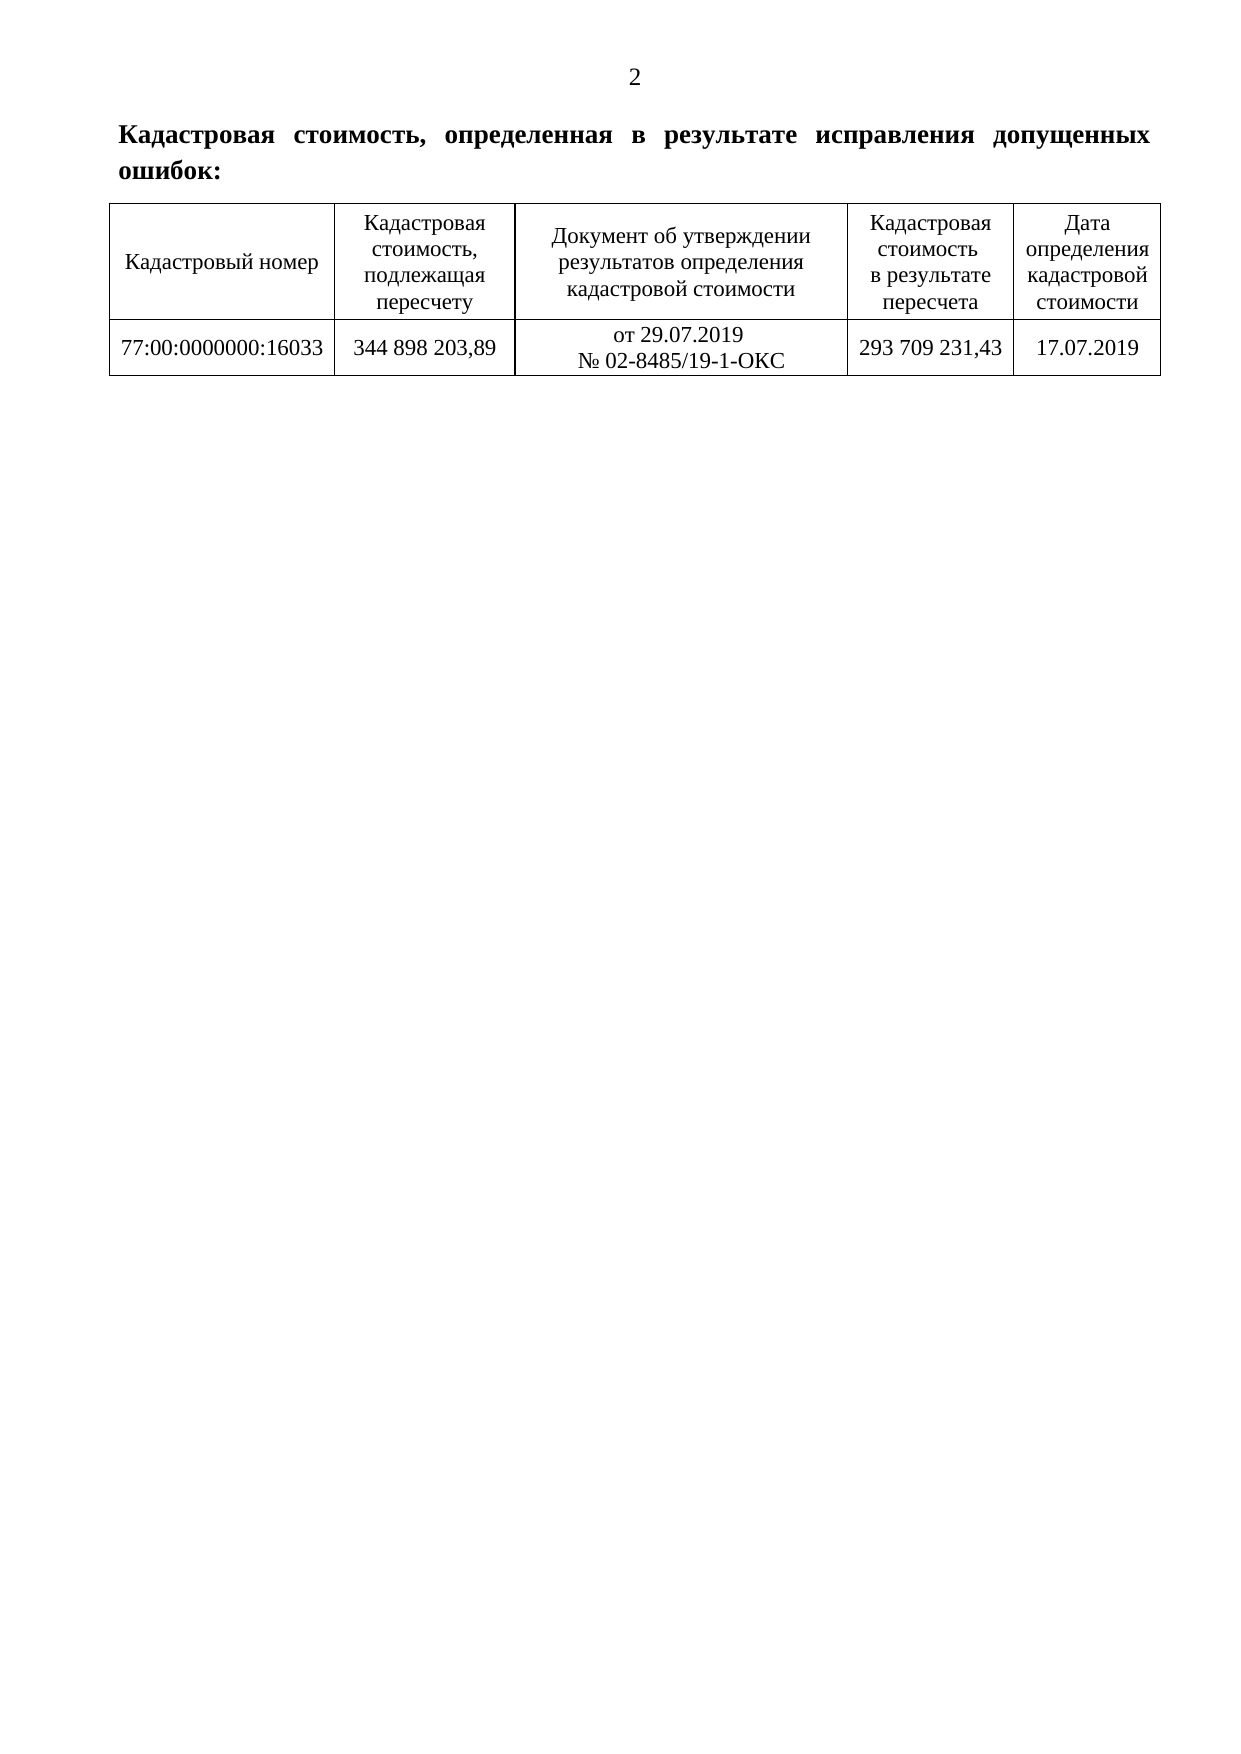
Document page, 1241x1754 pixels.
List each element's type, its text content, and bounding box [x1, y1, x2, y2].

table_cell 17.07.2019 [1014, 320, 1160, 375]
table_cell от 29.07.2019 № 02-8485/19-1-ОКС [516, 320, 847, 375]
table_header Дата определения кадастровой стоимости [1014, 204, 1160, 319]
table_cell 293 709 231,43 [848, 320, 1013, 375]
table_header Кадастровая стоимость, подлежащая пересчету [335, 204, 514, 319]
text Кадастровая стоимость, определенная в результате исправления допущенных ошибок: [118, 118, 1152, 185]
table_cell 77:00:0000000:16033 [110, 320, 334, 375]
table_header Документ об утверждении результатов определения кадастровой стоимости [516, 204, 847, 319]
table_header Кадастровая стоимость в результате пересчета [848, 204, 1013, 319]
table_header Кадастровый номер [110, 204, 334, 319]
table_cell 344 898 203,89 [335, 320, 514, 375]
